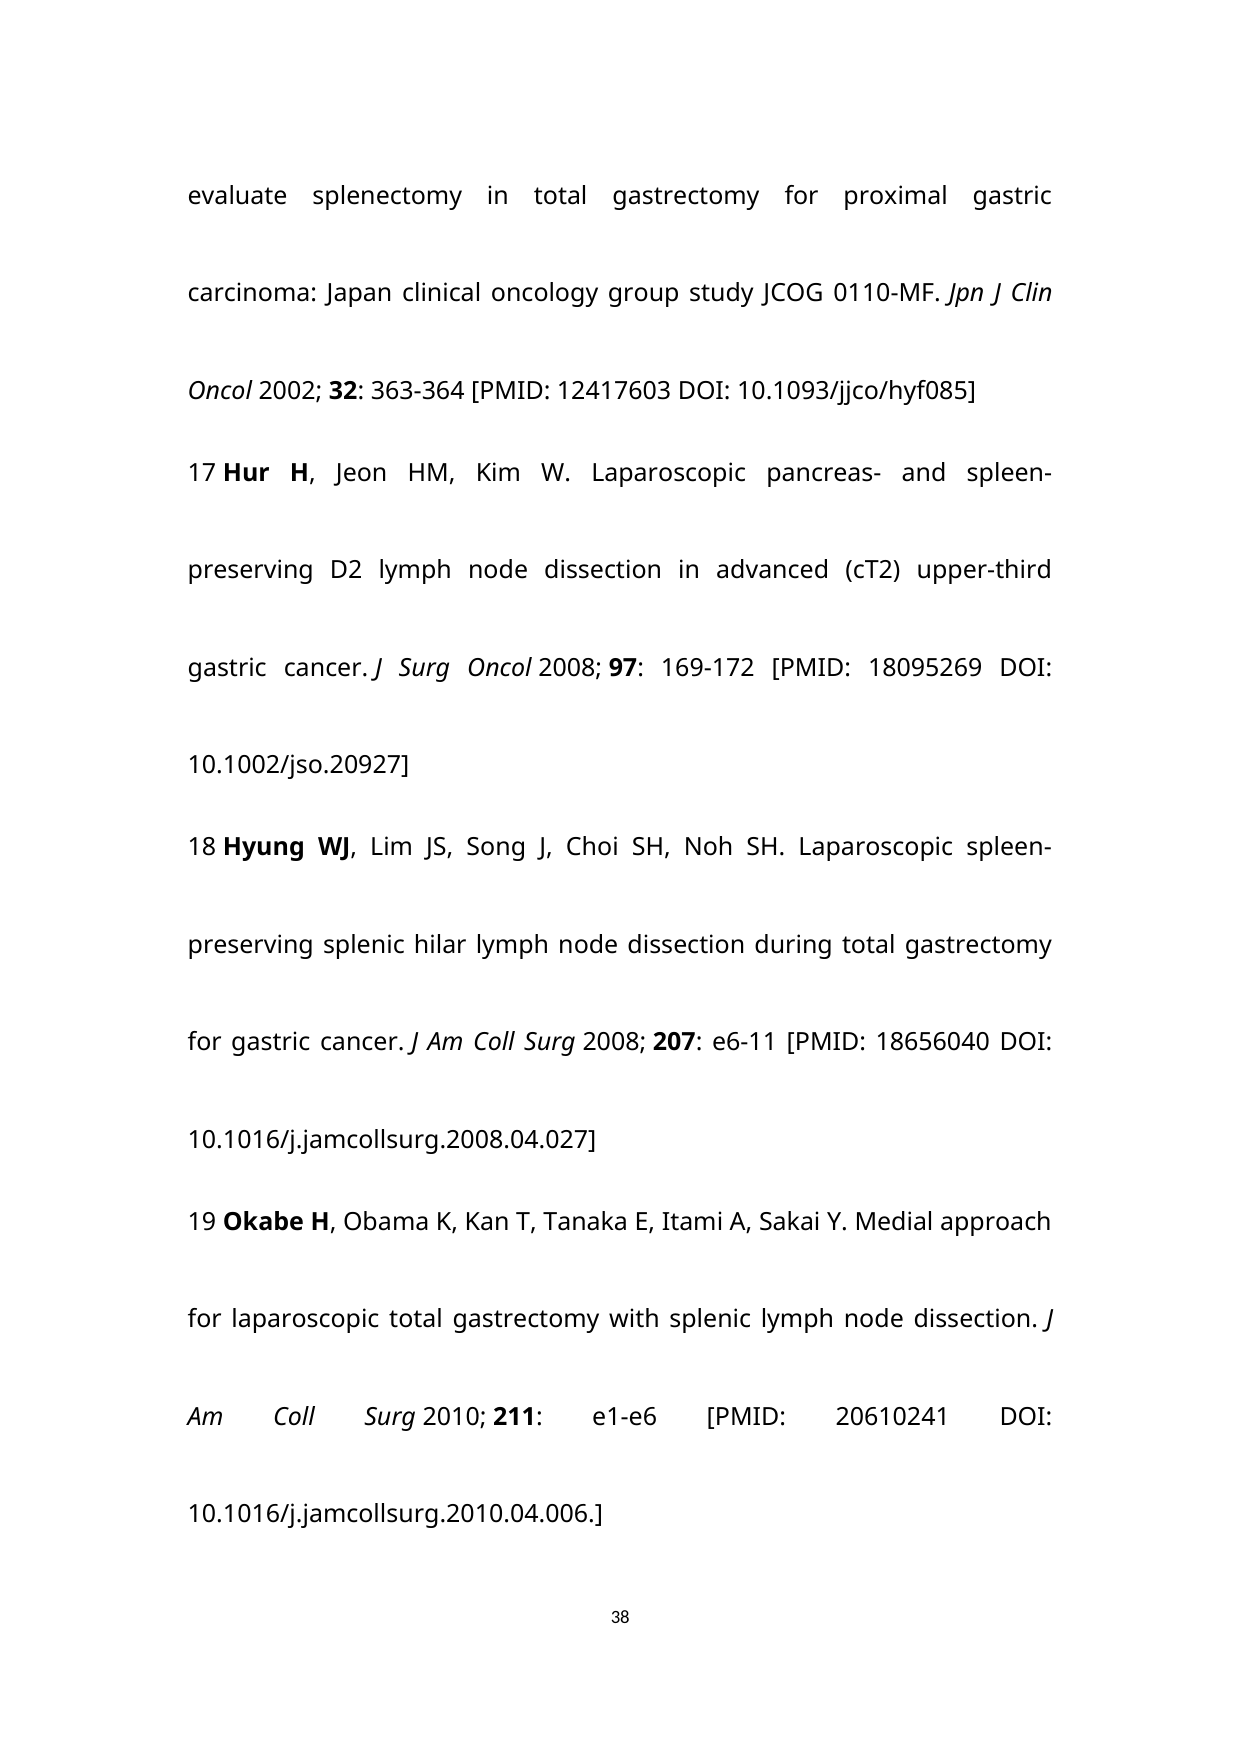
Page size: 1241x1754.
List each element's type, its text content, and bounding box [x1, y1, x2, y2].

text 17 Hur H, Jeon HM, Kim W. Laparoscopic pancreas- and spleen-preserving D2 lymph node dissection in advanced (cT2) upper-third gastric cancer. J Surg Oncol 2008; 97: 169-172 [PMID: 18095269 DOI: 10.1002/jso.20927] [187, 439, 1053, 796]
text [187, 162, 1053, 422]
text 19 Okabe H, Obama K, Kan T, Tanaka E, Itami A, Sakai Y. Medial approach for laparoscopic total gastrectomy with splenic lymph node dissection. J Am Coll Surg 2010; 211: e1-e6 [PMID: 20610241 DOI: 10.1016/j.jamcollsurg.2010.04.006.] [187, 1188, 1053, 1545]
text 18 Hyung WJ, Lim JS, Song J, Choi SH, Noh SH. Laparoscopic spleen-preserving splenic hilar lymph node dissection during total gastrectomy for gastric cancer. J Am Coll Surg 2008; 207: e6-11 [PMID: 18656040 DOI: 10.1016/j.jamcollsurg.2008.04.027] [187, 813, 1053, 1171]
